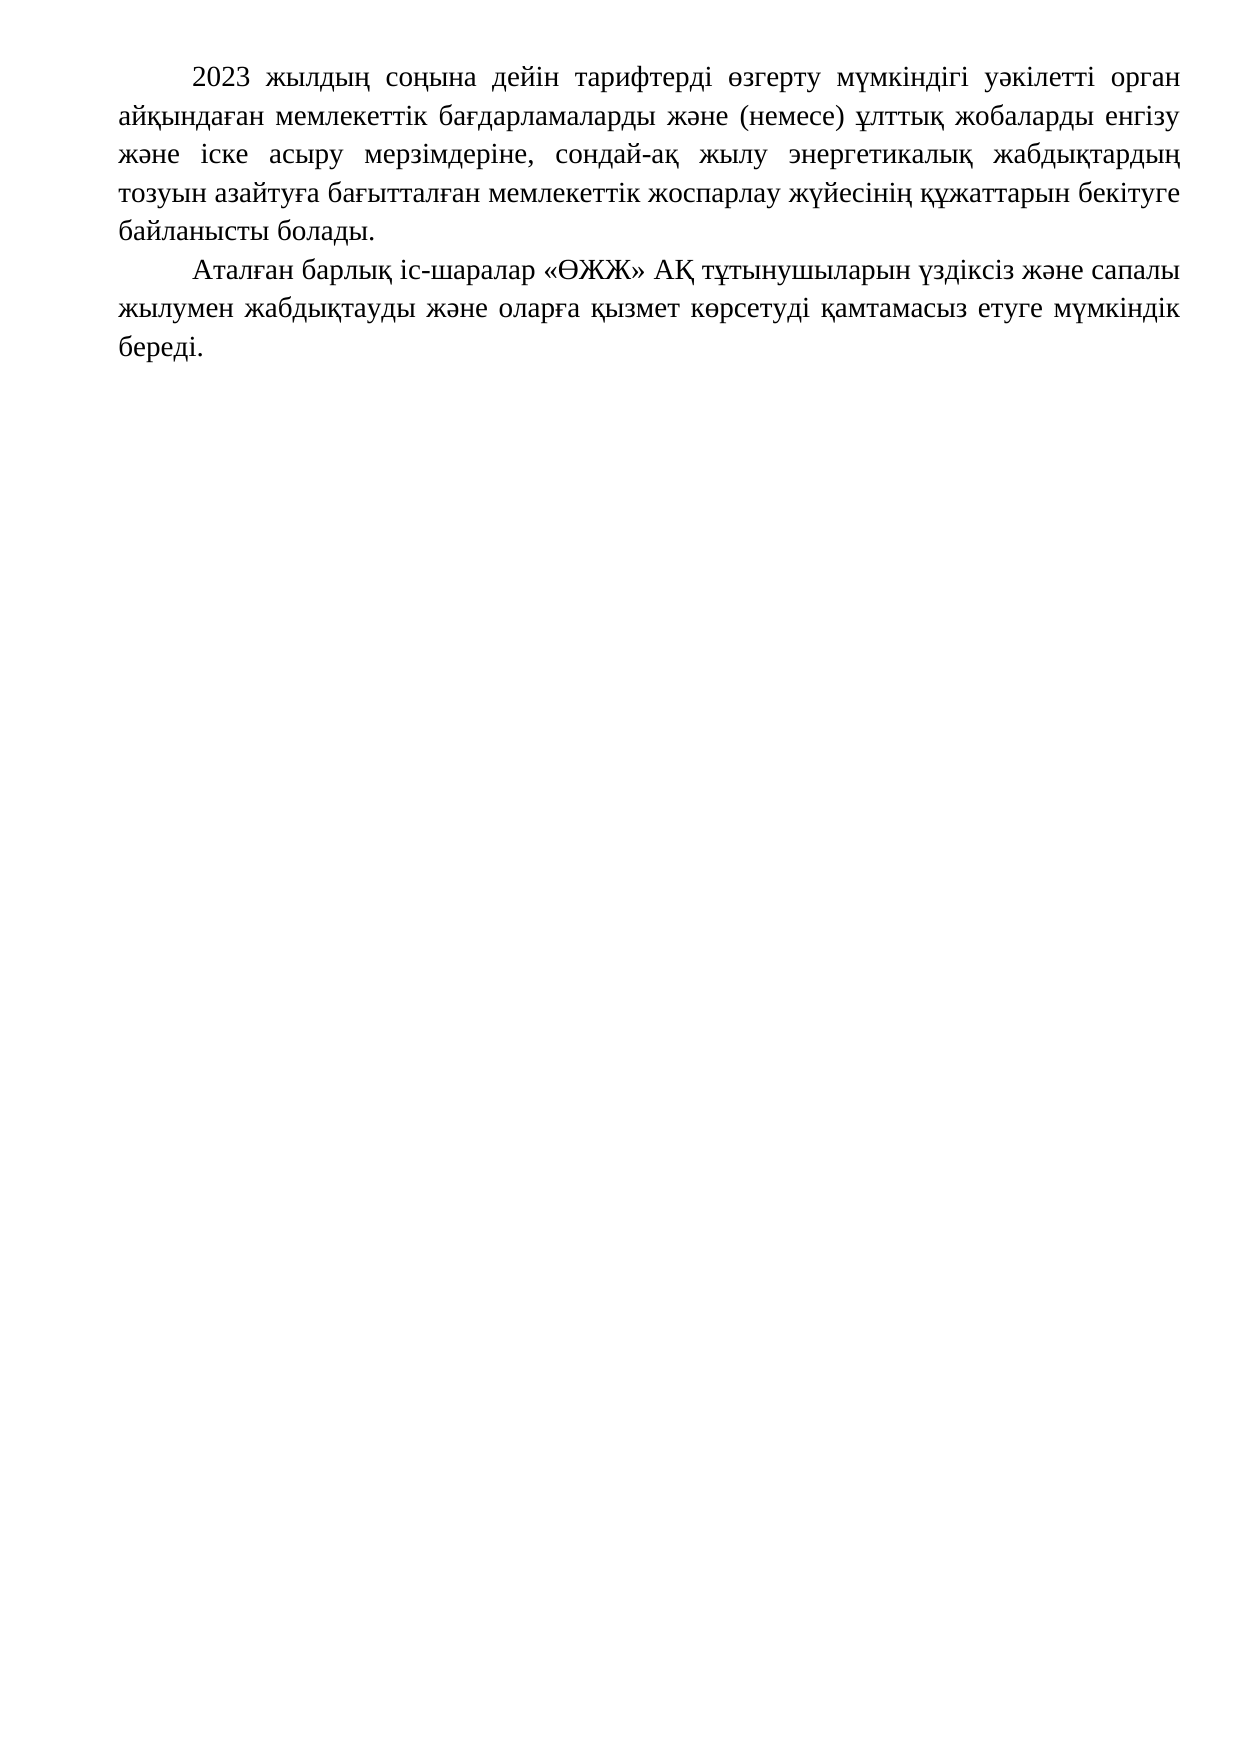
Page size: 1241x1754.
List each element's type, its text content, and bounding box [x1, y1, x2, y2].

text 2023 жылдың соңына дейін тарифтерді өзгерту мүмкіндігі уәкілетті орган айқындаған мемлекеттік бағдарламаларды және (немесе) ұлттық жобаларды енгізу және іске асыру мерзімдеріне, сондай-ақ жылу энергетикалық жабдықтардың тозуын азайтуға бағытталған мемлекеттік жоспарлау жүйесінің құжаттарын бекітуге байланысты болады. [118, 59, 1181, 247]
text Аталған барлық іс-шаралар «ӨЖЖ» АҚ тұтынушыларын үздіксіз және сапалы жылумен жабдықтауды және оларға қызмет көрсетуді қамтамасыз етуге мүмкіндік береді. [118, 252, 1181, 362]
